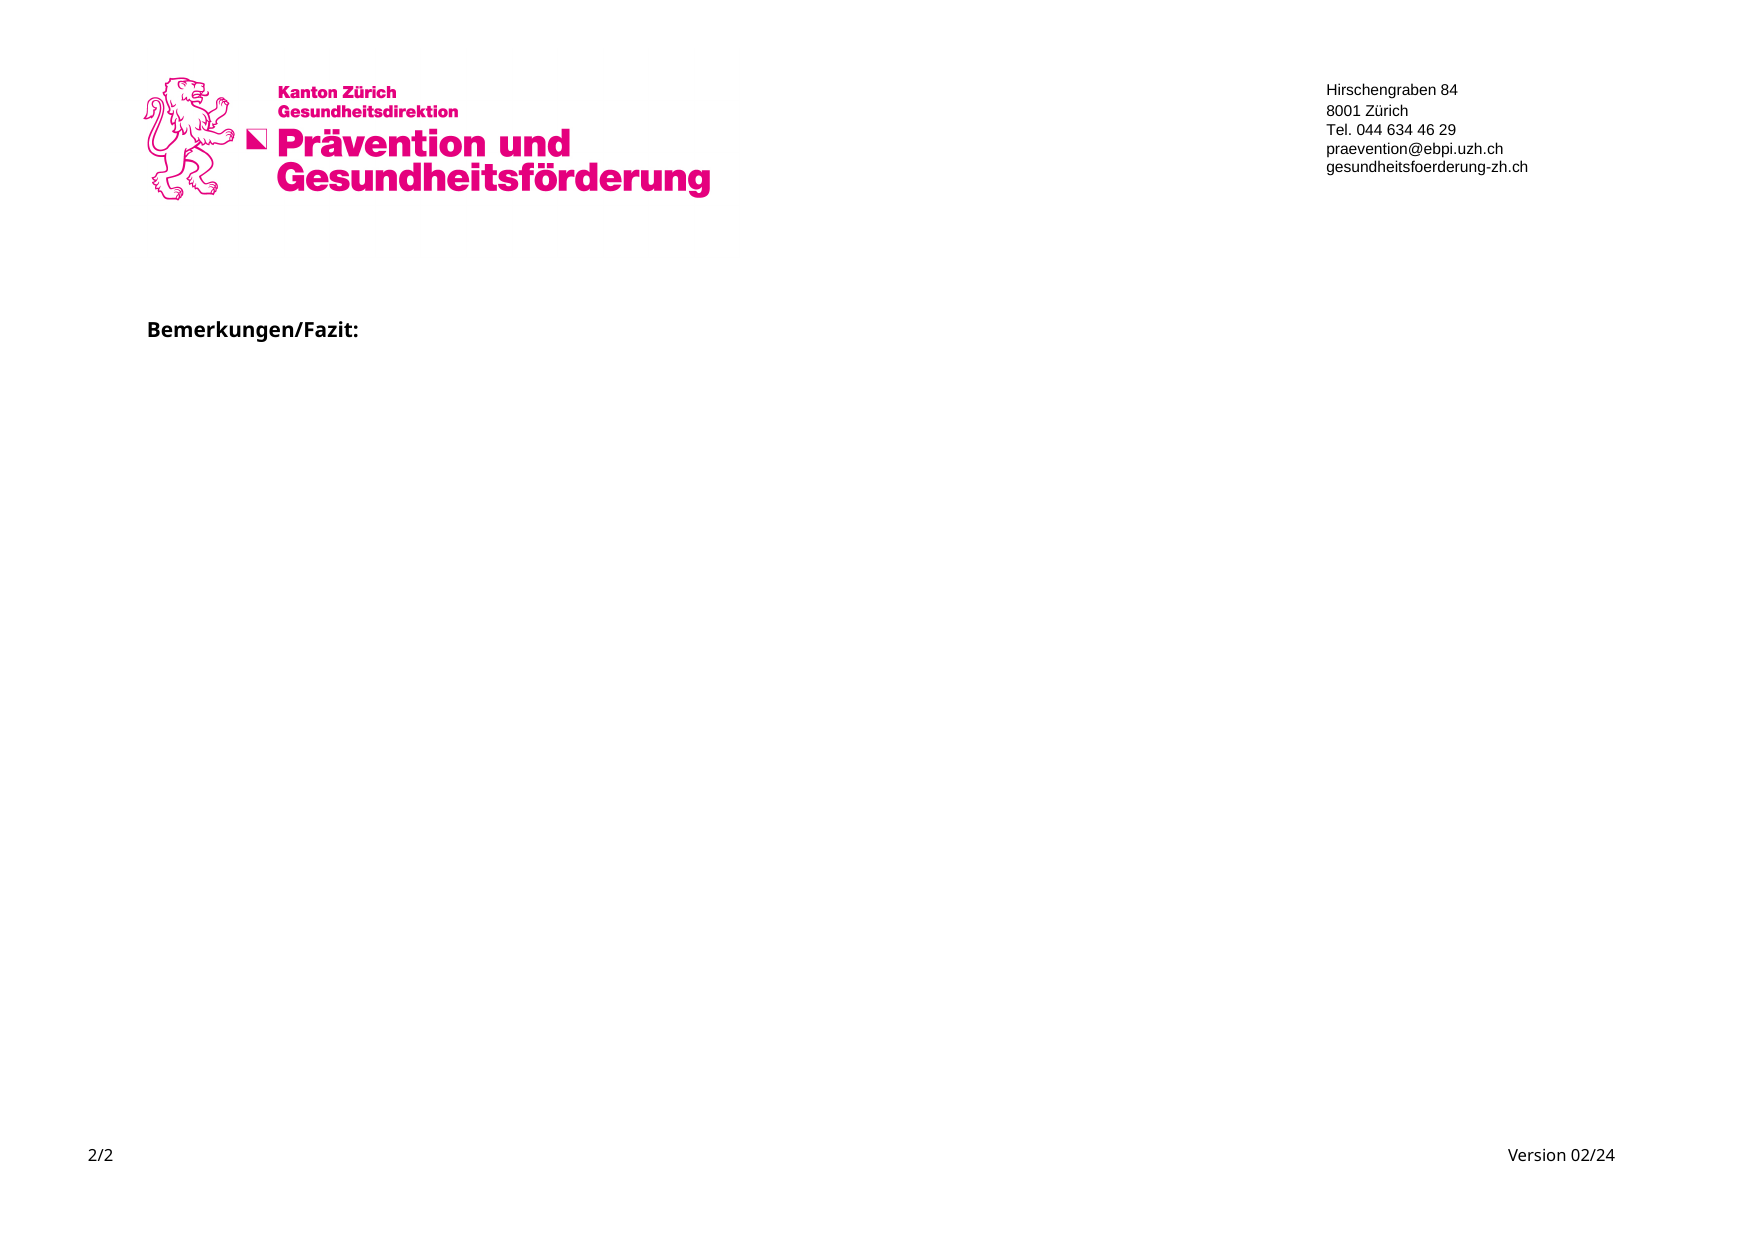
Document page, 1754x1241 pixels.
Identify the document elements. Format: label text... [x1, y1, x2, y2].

text Bemerkungen/Fazit: [147, 315, 1615, 343]
picture [102, 48, 740, 258]
